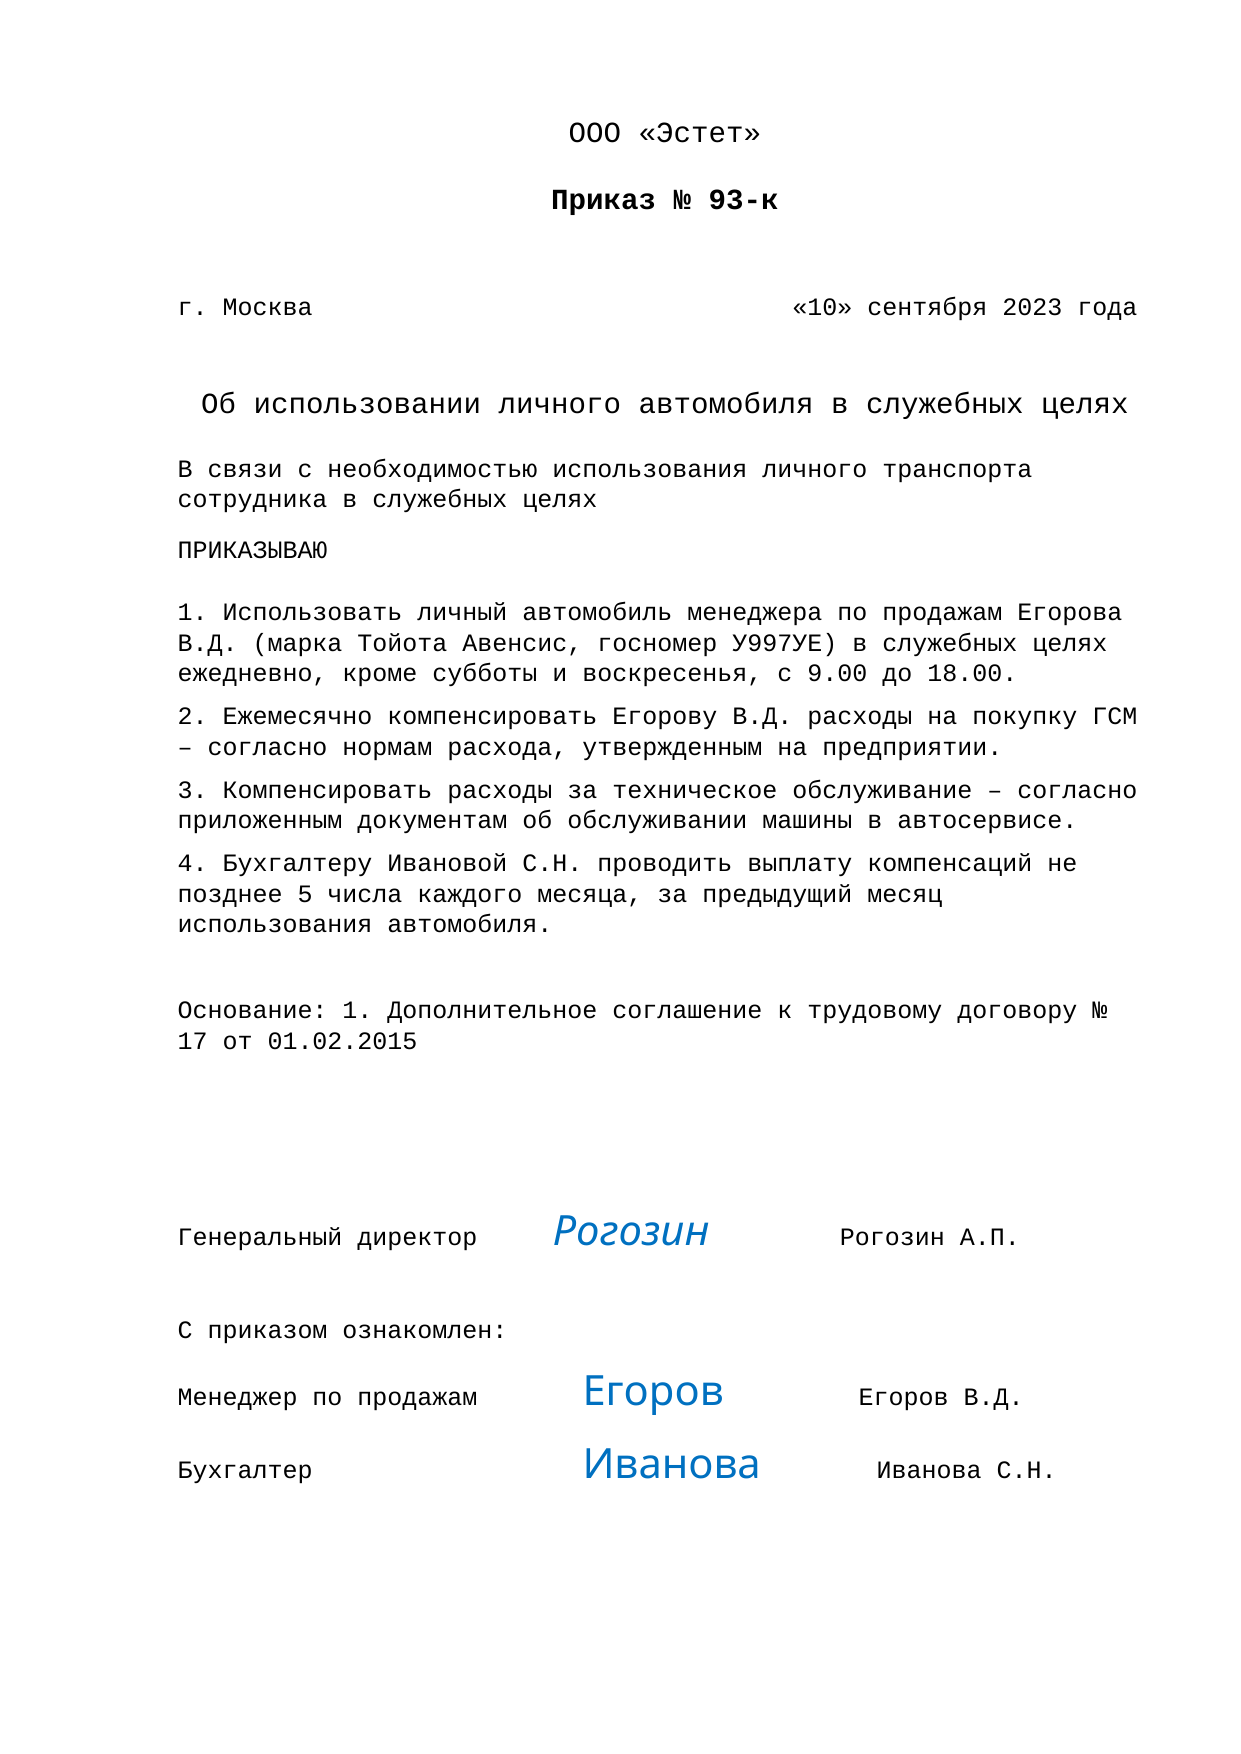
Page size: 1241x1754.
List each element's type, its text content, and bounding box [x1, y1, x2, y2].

text Генеральный директор Рогозин Рогозин А.П. [177, 1201, 1152, 1257]
text В связи с необходимостью использования личного транспорта сотрудника в служебных целях [177, 456, 1152, 515]
text г. Москва «10» сентября 2023 года [177, 295, 1152, 323]
text 2. Ежемесячно компенсировать Егорову В.Д. расходы на покупку ГСМ – согласно нормам расхода, утвержденным на предприятии. [177, 704, 1152, 763]
text ПРИКАЗЫВАЮ [177, 538, 1152, 566]
text Основание: 1. Дополнительное соглашение к трудовому договору № 17 от 01.02.2015 [177, 998, 1152, 1057]
text Бухгалтер Иванова Иванова С.Н. [177, 1434, 1152, 1491]
text Об использовании личного автомобиля в служебных целях [177, 389, 1152, 422]
text 3. Компенсировать расходы за техническое обслуживание – согласно приложенным документам об обслуживании машины в автосервисе. [177, 777, 1152, 836]
text Менеджер по продажам Егоров Егоров В.Д. [177, 1360, 1152, 1417]
text 4. Бухгалтеру Ивановой С.Н. проводить выплату компенсаций не позднее 5 числа каждого месяца, за предыдущий месяц использования автомобиля. [177, 851, 1152, 940]
text ООО «Эстет» [177, 118, 1152, 151]
text С приказом ознакомлен: [177, 1317, 1152, 1346]
text Приказ № 93-к [177, 185, 1152, 218]
text 1. Использовать личный автомобиль менеджера по продажам Егорова В.Д. (марка Тойота Авенсис, госномер У997УЕ) в служебных целях ежедневно, кроме субботы и воскресенья, с 9.00 до 18.00. [177, 600, 1152, 689]
